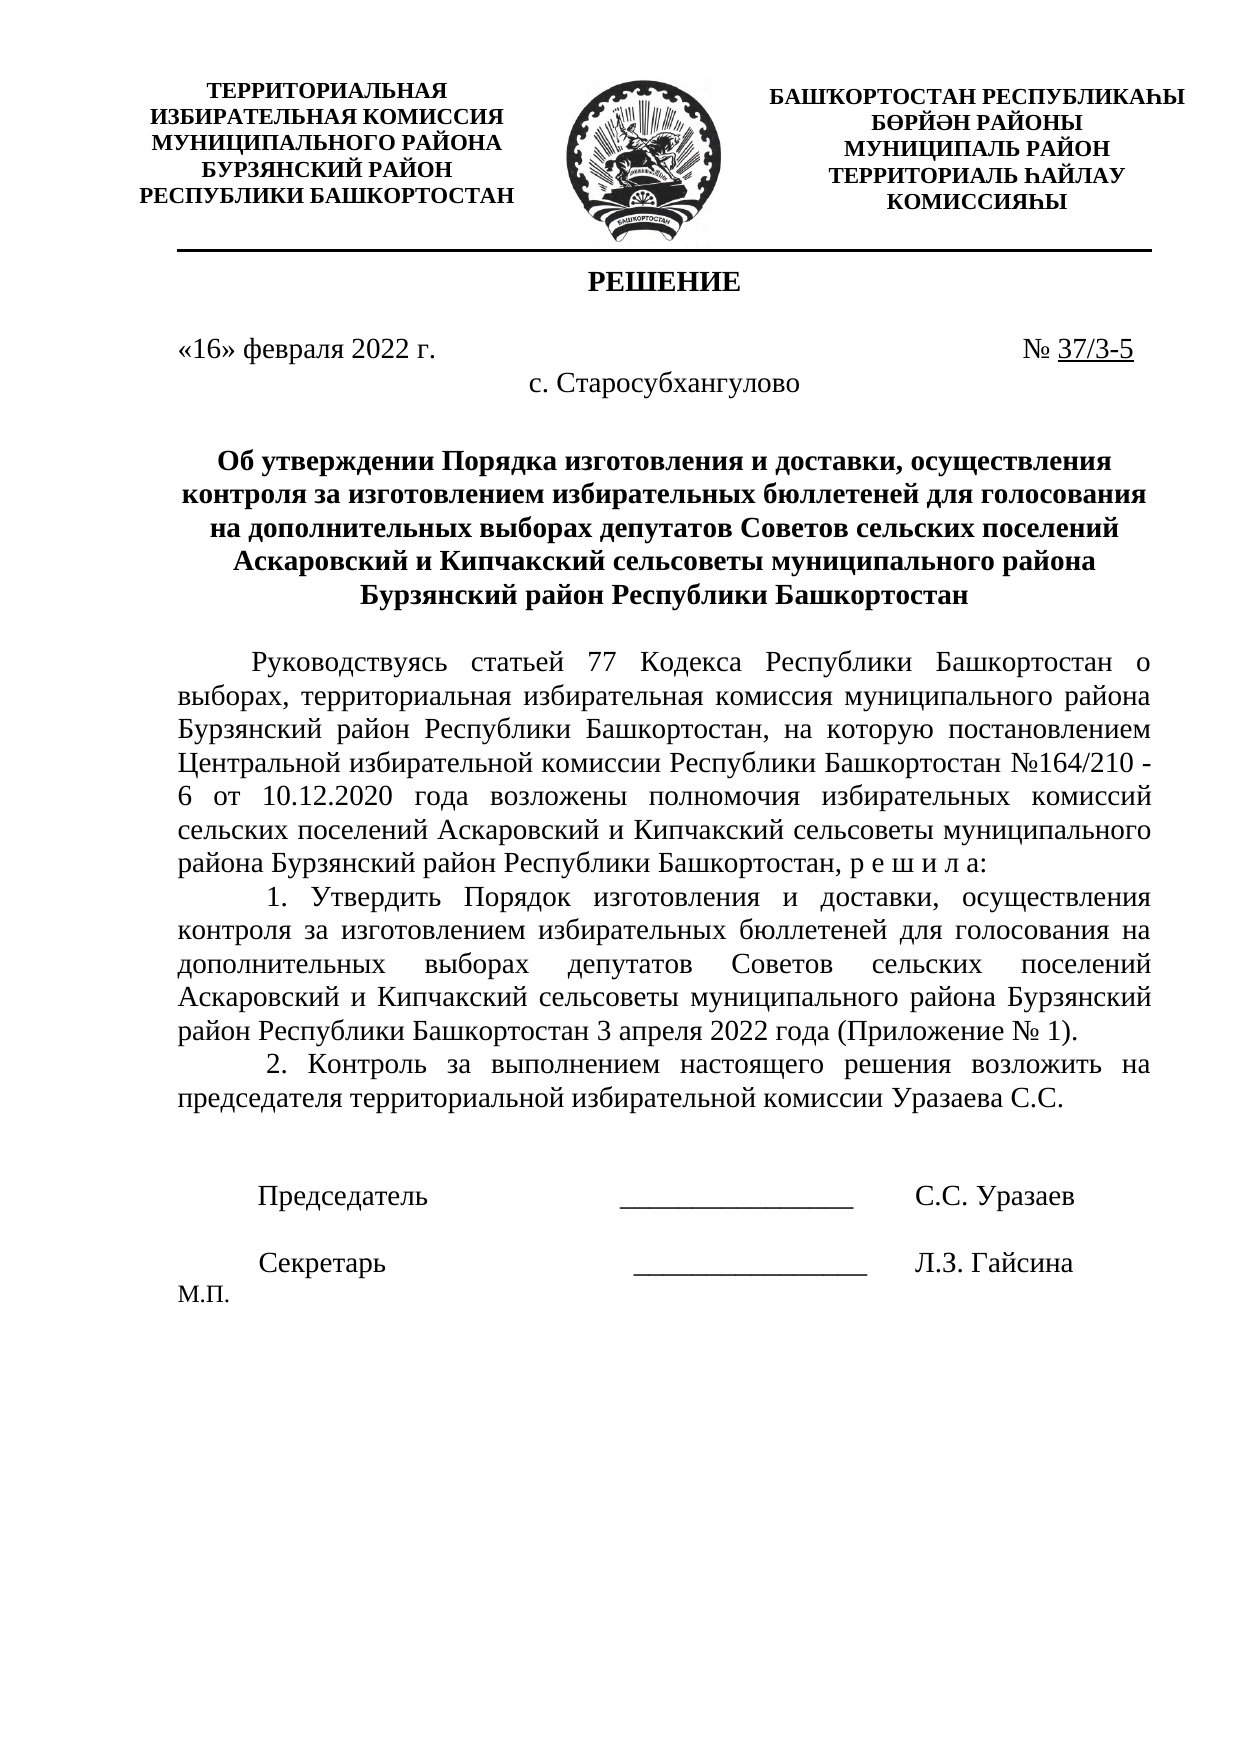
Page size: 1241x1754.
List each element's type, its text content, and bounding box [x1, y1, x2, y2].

text 2. Контроль за выполнением настоящего решения возложить на председателя территориальной избирательной комиссии Уразаева С.С. [177, 1047, 1152, 1114]
text Секретарь ________________ Л.З. Гайсина [177, 1246, 1152, 1279]
text РЕШЕНИЕ [177, 264, 1152, 298]
text «16» февраля 2022 г. № 37/3-5 [177, 331, 1152, 365]
text 1. Утвердить Порядок изготовления и доставки, осуществления контроля за изготовлением избирательных бюллетеней для голосования на дополнительных выборах депутатов Советов сельских поселений Аскаровский и Кипчакский сельсоветы муниципального района Бурзянский район Республики Башкортостан 3 апреля 2022 года (Приложение № 1). [177, 879, 1152, 1047]
text Руководствуясь статьей 77 Кодекса Республики Башкортостан о выборах, территориальная избирательная комиссия муниципального района Бурзянский район Республики Башкортостан, на которую постановлением Центральной избирательной комиссии Республики Башкортостан №164/210 - 6 от 10.12.2020 года возложены полномочия избирательных комиссий сельских поселений Аскаровский и Кипчакский сельсоветы муниципального района Бурзянский район Республики Башкортостан, р е ш и л а: [177, 644, 1152, 879]
picture [551, 76, 731, 249]
table_header ТЕРРИТОРИАЛЬНАЯ ИЗБИРАТЕЛЬНАЯ КОМИССИЯ МУНИЦИПАЛЬНОГО РАЙОНА БУРЗЯНСКИЙ РАЙОН РЕСПУБЛИКИ БАШКОРТОСТАН [113, 77, 541, 209]
text Об утверждении Порядка изготовления и доставки, осуществления контроля за изготовлением избирательных бюллетеней для голосования на дополнительных выборах депутатов Советов сельских поселений Аскаровский и Кипчакский сельсоветы муниципального района Бурзянский район Республики Башкортостан [177, 443, 1152, 611]
text М.П. [177, 1279, 1152, 1308]
text с. Старосубхангулово [177, 365, 1152, 398]
text Председатель ________________ С.С. Уразаев [177, 1178, 1152, 1212]
table_header БАШҠОРТОСТАН РЕСПУБЛИКАҺЫ БӨРЙӘН РАЙОНЫ МУНИЦИПАЛЬ РАЙОН ТЕРРИТОРИАЛЬ ҺАЙЛАУ КОМИССИЯҺЫ [750, 83, 1204, 229]
